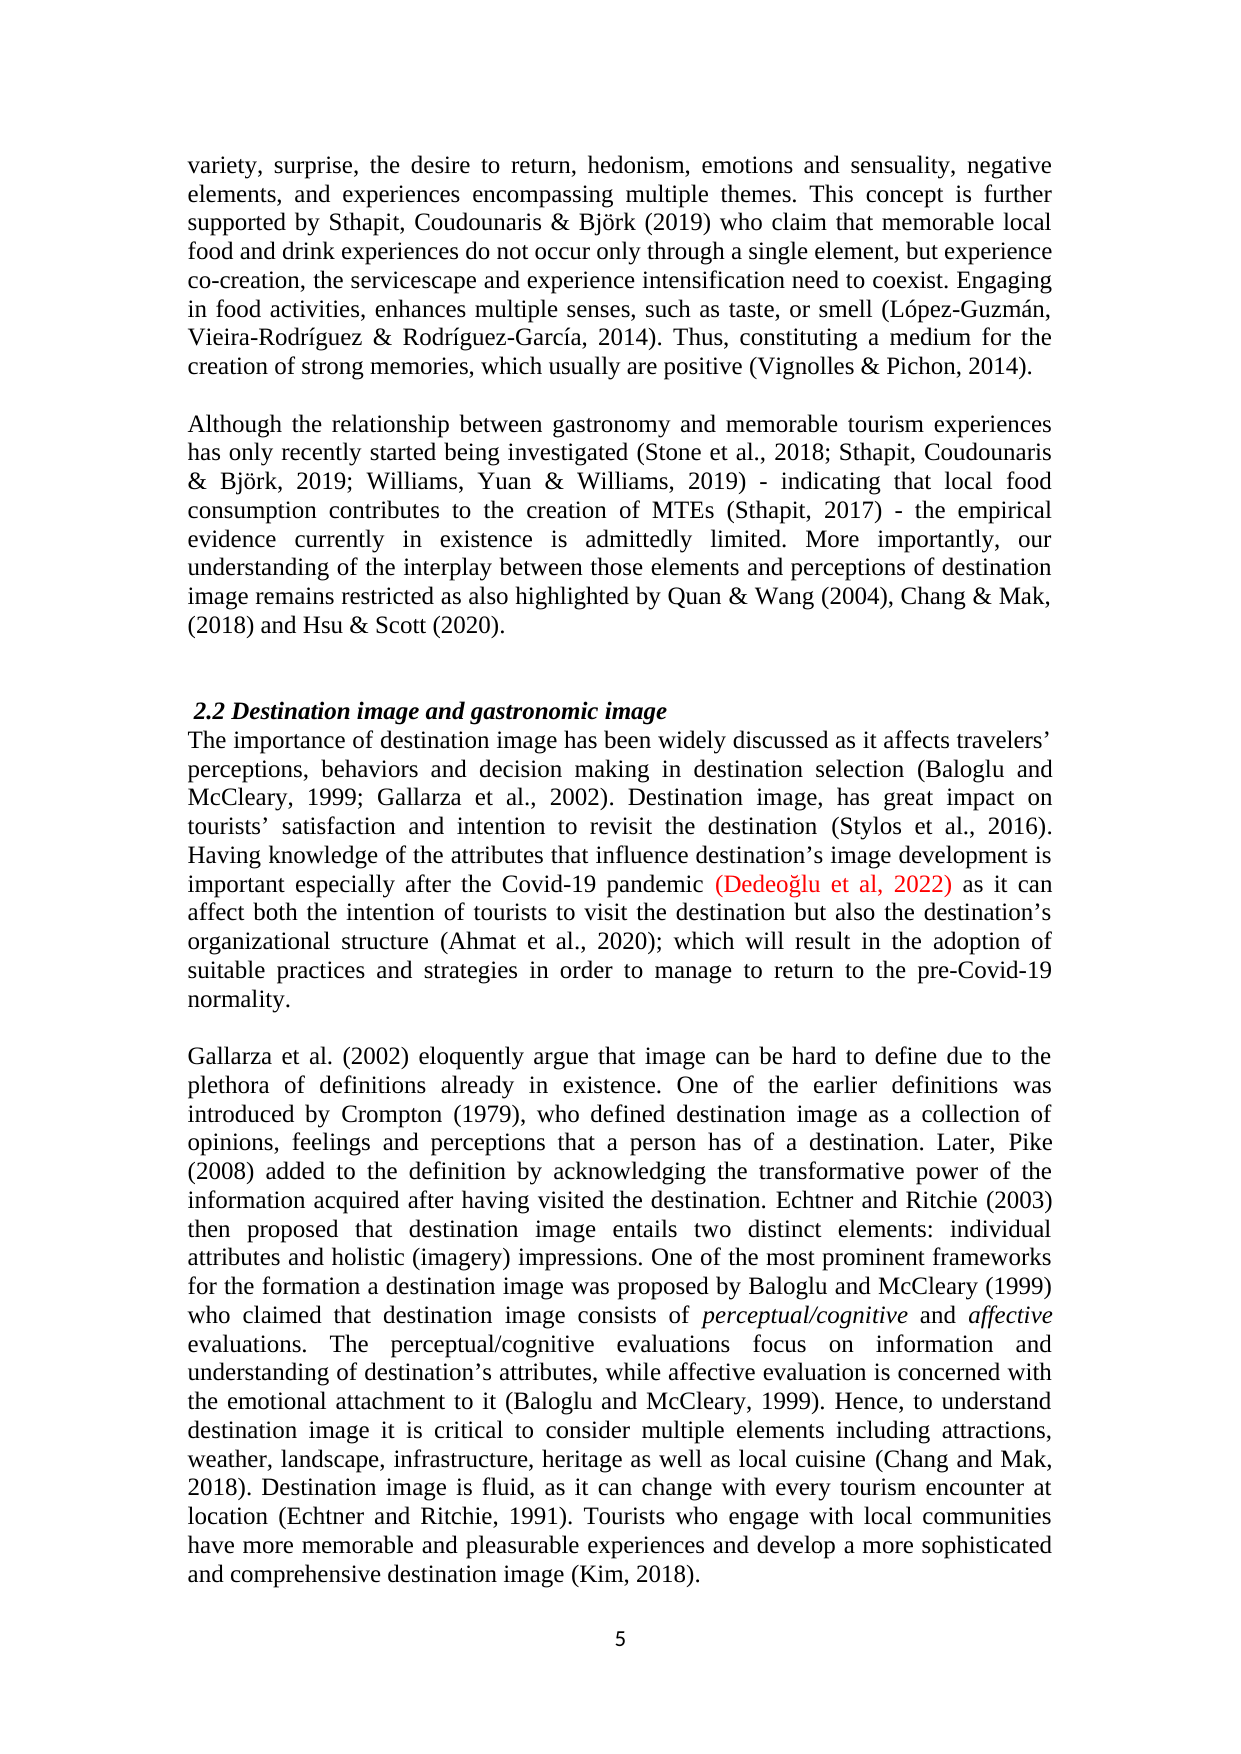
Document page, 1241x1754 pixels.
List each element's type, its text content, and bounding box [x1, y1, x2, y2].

text 2.2 Destination image and gastronomic image [187, 696, 1053, 725]
text Gallarza et al. (2002) eloquently argue that image can be hard to define due to the plethora of definitions already in existence. One of the earlier definitions was introduced by Crompton (1979), who defined destination image as a collection of opinions, feelings and perceptions that a person has of a destination. Later, Pike (2008) added to the definition by acknowledging the transformative power of the information acquired after having visited the destination. Echtner and Ritchie (2003) then proposed that destination image entails two distinct elements: individual attributes and holistic (imagery) impressions. One of the most prominent frameworks for the formation a destination image was proposed by Baloglu and McCleary (1999) who claimed that destination image consists of perceptual/cognitive and affective evaluations. The perceptual/cognitive evaluations focus on information and understanding of destination’s attributes, while affective evaluation is concerned with the emotional attachment to it (Baloglu and McCleary, 1999). Hence, to understand destination image it is critical to consider multiple elements including attractions, weather, landscape, infrastructure, heritage as well as local cuisine (Chang and Mak, 2018). Destination image is fluid, as it can change with every tourism encounter at location (Echtner and Ritchie, 1991). Tourists who engage with local communities have more memorable and pleasurable experiences and develop a more sophisticated and comprehensive destination image (Kim, 2018). [187, 1041, 1053, 1587]
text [187, 150, 1053, 380]
text The importance of destination image has been widely discussed as it affects travelers’ perceptions, behaviors and decision making in destination selection (Baloglu and McCleary, 1999; Gallarza et al., 2002). Destination image, has great impact on tourists’ satisfaction and intention to revisit the destination (Stylos et al., 2016). Having knowledge of the attributes that influence destination’s image development is important especially after the Covid-19 pandemic (Dedeoğlu et al, 2022) as it can affect both the intention of tourists to visit the destination but also the destination’s organizational structure (Ahmat et al., 2020); which will result in the adoption of suitable practices and strategies in order to manage to return to the pre-Covid-19 normality. [187, 725, 1053, 1012]
text Although the relationship between gastronomy and memorable tourism experiences has only recently started being investigated (Stone et al., 2018; Sthapit, Coudounaris & Björk, 2019; Williams, Yuan & Williams, 2019) - indicating that local food consumption contributes to the creation of MTEs (Sthapit, 2017) - the empirical evidence currently in existence is admittedly limited. More importantly, our understanding of the interplay between those elements and perceptions of destination image remains restricted as also highlighted by Quan & Wang (2004), Chang & Mak, (2018) and Hsu & Scott (2020). [187, 409, 1053, 639]
